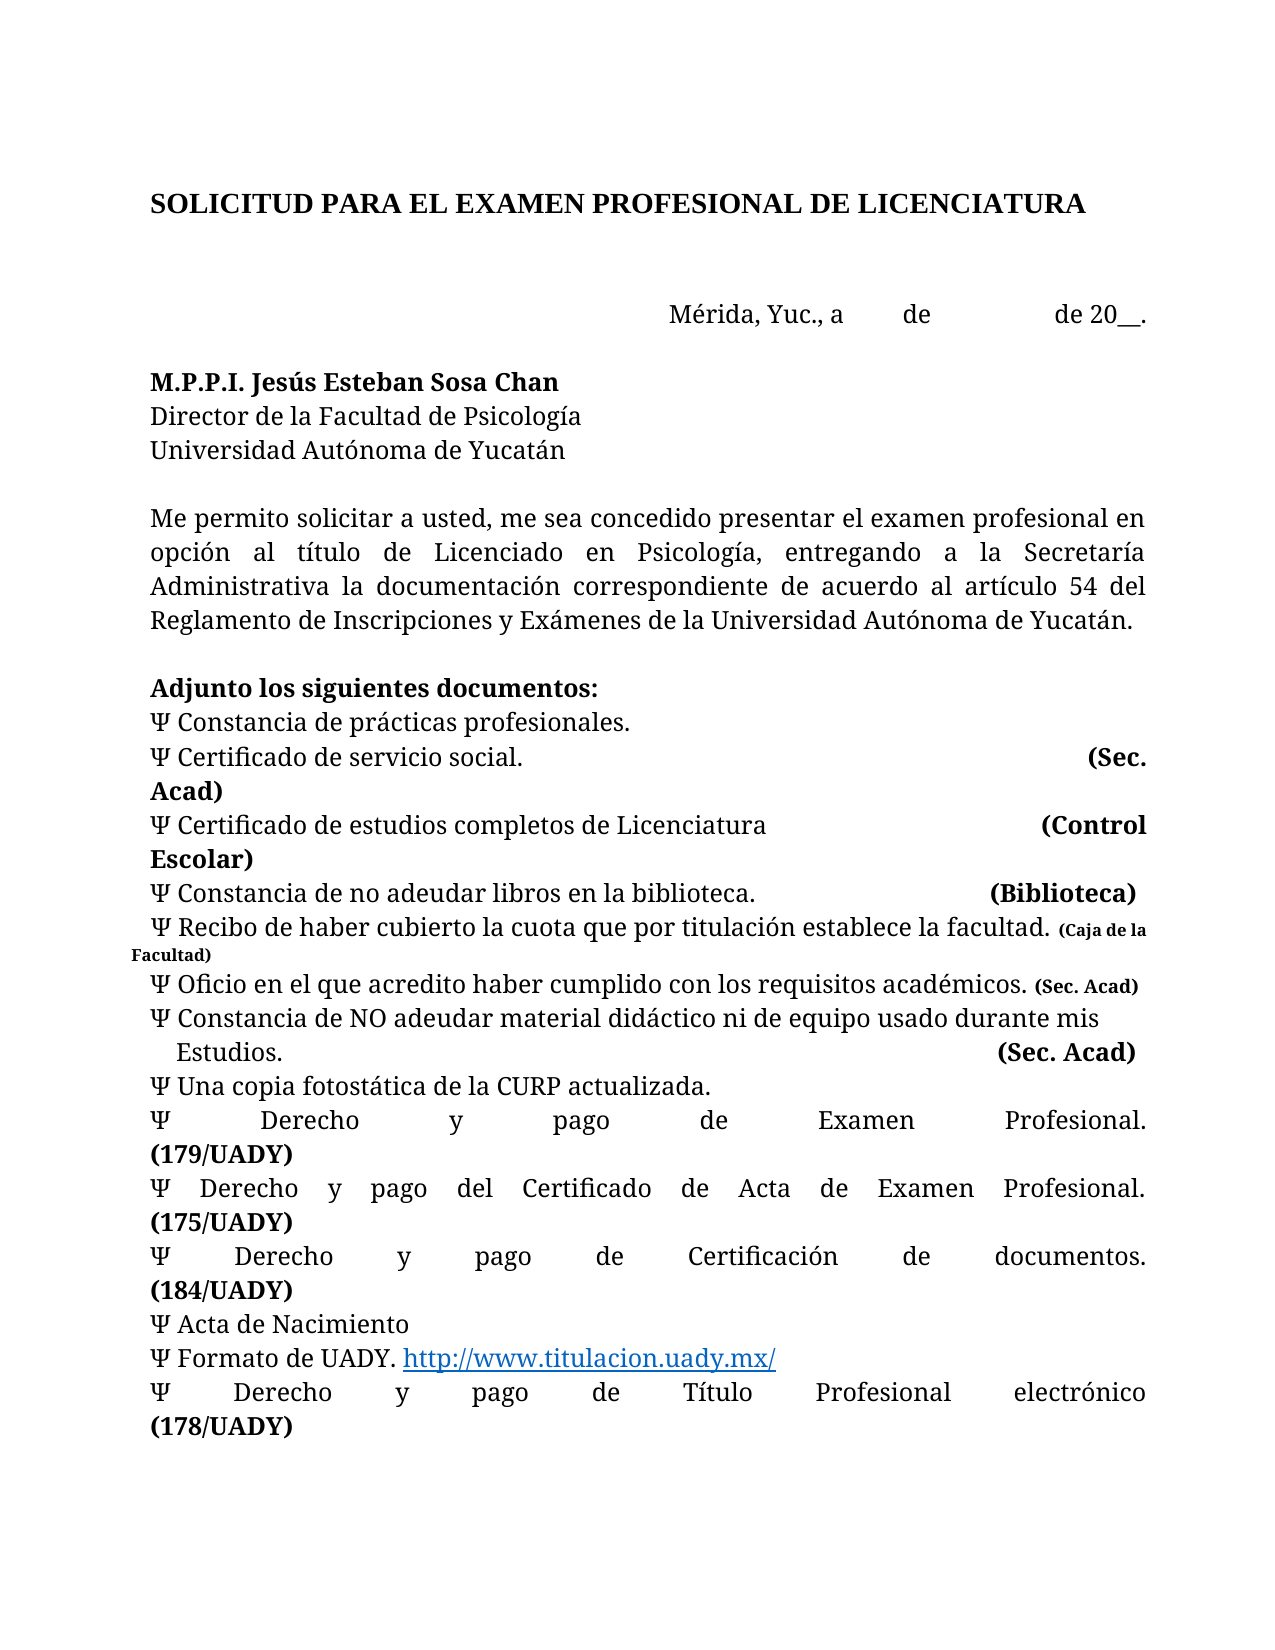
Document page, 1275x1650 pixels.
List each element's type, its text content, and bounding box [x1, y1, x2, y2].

text Director de la Facultad de Psicología [150, 398, 1147, 433]
text Universidad Autónoma de Yucatán [150, 433, 1147, 467]
text SOLICITUD PARA EL EXAMEN PROFESIONAL DE LICENCIATURA [150, 186, 1147, 219]
text Ψ Derecho y pago del Certificado de Acta de Examen Profesional. (175/UADY) [150, 1171, 1147, 1239]
text Ψ Formato de UADY. http://www.titulacion.uady.mx/ [150, 1341, 1147, 1375]
text Ψ Derecho y pago de Título Profesional electrónico (178/UADY) [150, 1375, 1147, 1443]
text Adjunto los siguientes documentos: [150, 671, 1147, 705]
text Ψ Oficio en el que acredito haber cumplido con los requisitos académicos. (Sec. Acad) [150, 966, 1147, 1000]
text Ψ Certificado de estudios completos de Licenciatura (Control Escolar) [150, 807, 1147, 875]
text Ψ Certificado de servicio social. (Sec. Acad) [150, 739, 1147, 807]
text M.P.P.I. Jesús Esteban Sosa Chan [150, 364, 1147, 398]
text Ψ Constancia de prácticas profesionales. [150, 705, 1147, 739]
text Ψ Una copia fotostática de la CURP actualizada. [150, 1068, 1147, 1102]
text Ψ Derecho y pago de Certificación de documentos. (184/UADY) [150, 1239, 1147, 1307]
text Ψ Derecho y pago de Examen Profesional. (179/UADY) [150, 1102, 1147, 1171]
text Ψ Acta de Nacimiento [150, 1307, 1147, 1341]
text Ψ Recibo de haber cubierto la cuota que por titulación establece la facultad. (Caja de la Facultad) [131, 909, 1147, 966]
text Mérida, Yuc., a de de 20__. [150, 296, 1147, 330]
text Me permito solicitar a usted, me sea concedido presentar el examen profesional en opción al título de Licenciado en Psicología, entregando a la Secretaría Administrativa la documentación correspondiente de acuerdo al artículo 54 del Reglamento de Inscripciones y Exámenes de la Universidad Autónoma de Yucatán. [150, 501, 1147, 637]
text Ψ Constancia de NO adeudar material didáctico ni de equipo usado durante mis [150, 1000, 1147, 1034]
text Estudios. (Sec. Acad) [150, 1034, 1147, 1068]
text Ψ Constancia de no adeudar libros en la biblioteca. (Biblioteca) [150, 875, 1147, 909]
